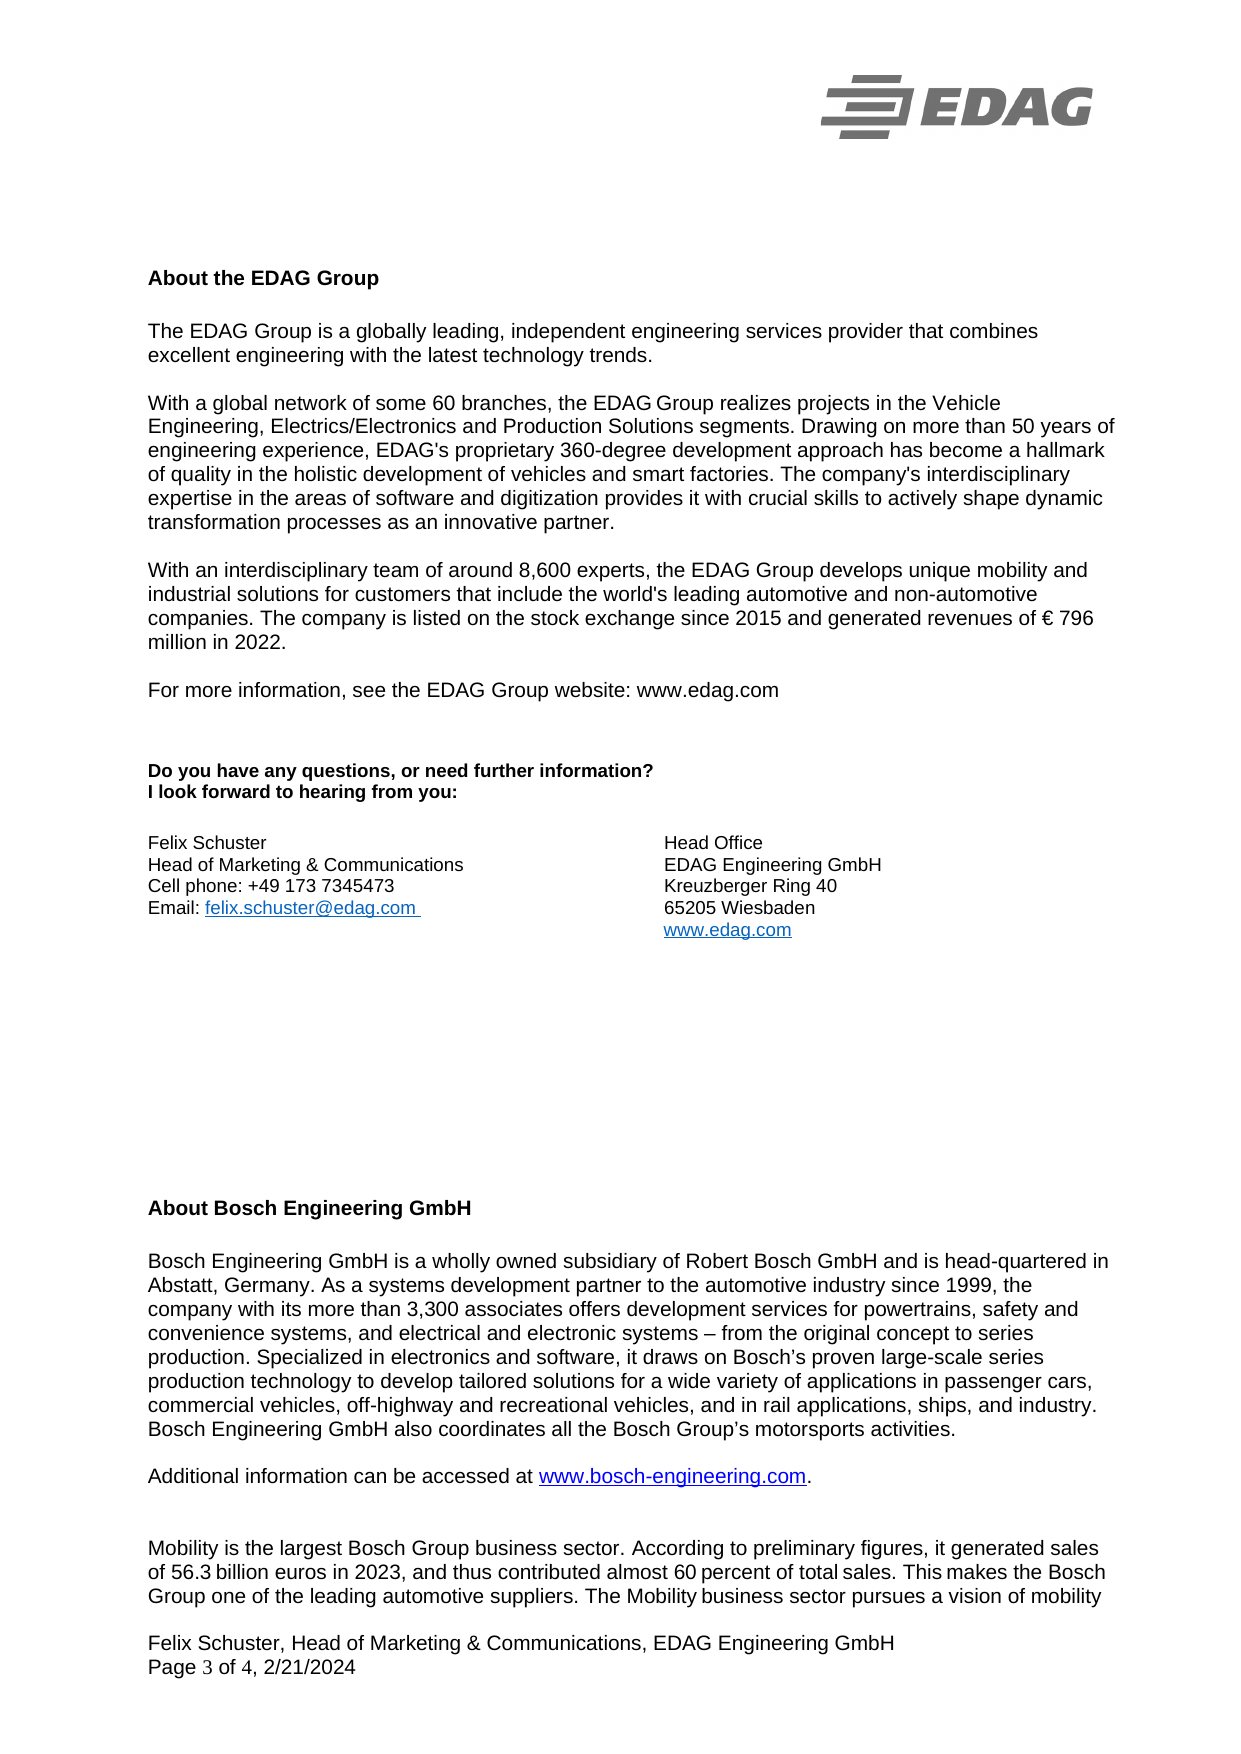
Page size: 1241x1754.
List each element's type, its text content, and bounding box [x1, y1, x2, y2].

text About the EDAG Group [148, 266, 1122, 290]
text Additional information can be accessed at www.bosch-engineering.com. [148, 1464, 1122, 1488]
text Head of Marketing & Communications EDAG Engineering GmbH [148, 854, 1122, 875]
text Cell phone: +49 173 7345473 Kreuzberger Ring 40 [148, 875, 1122, 897]
text Felix Schuster Head Office [148, 832, 1122, 854]
text With an interdisciplinary team of around 8,600 experts, the EDAG Group develops unique mobility and industrial solutions for customers that include the world's leading automotive and non-automotive companies. The company is listed on the stock exchange since 2015 and generated revenues of € 796 million in 2022. [148, 558, 1122, 654]
text Bosch Engineering GmbH is a wholly owned subsidiary of Robert Bosch GmbH and is head-quartered in Abstatt, Germany. As a systems development partner to the automotive industry since 1999, the company with its more than 3,300 associates offers development services for powertrains, safety and convenience systems, and electrical and electronic systems – from the original concept to series production. Specialized in electronics and software, it draws on Bosch’s proven large-scale series production technology to develop tailored solutions for a wide variety of applications in passenger cars, commercial vehicles, off-highway and recreational vehicles, and in rail applications, ships, and industry. Bosch Engineering GmbH also coordinates all the Bosch Group’s motorsports activities. [148, 1249, 1122, 1440]
text Do you have any questions, or need further information? I look forward to hearing from you: [148, 760, 1122, 803]
text With a global network of some 60 branches, the EDAG Group realizes projects in the Vehicle Engineering, Electrics/Electronics and Production Solutions segments. Drawing on more than 50 years of engineering experience, EDAG's proprietary 360-degree development approach has become a hallmark of quality in the holistic development of vehicles and smart factories. The company's interdisciplinary expertise in the areas of software and digitization provides it with crucial skills to actively shape dynamic transformation processes as an innovative partner. [148, 390, 1122, 534]
text www.edag.com [148, 918, 1122, 940]
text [148, 1536, 1122, 1608]
text Email: felix.schuster@edag.com 65205 Wiesbaden [148, 897, 1122, 918]
text About Bosch Engineering GmbH [148, 1196, 1122, 1220]
text For more information, see the EDAG Group website: www.edag.com [148, 678, 1122, 702]
picture [820, 75, 1093, 139]
text The EDAG Group is a globally leading, independent engineering services provider that combines excellent engineering with the latest technology trends. [148, 290, 1122, 366]
